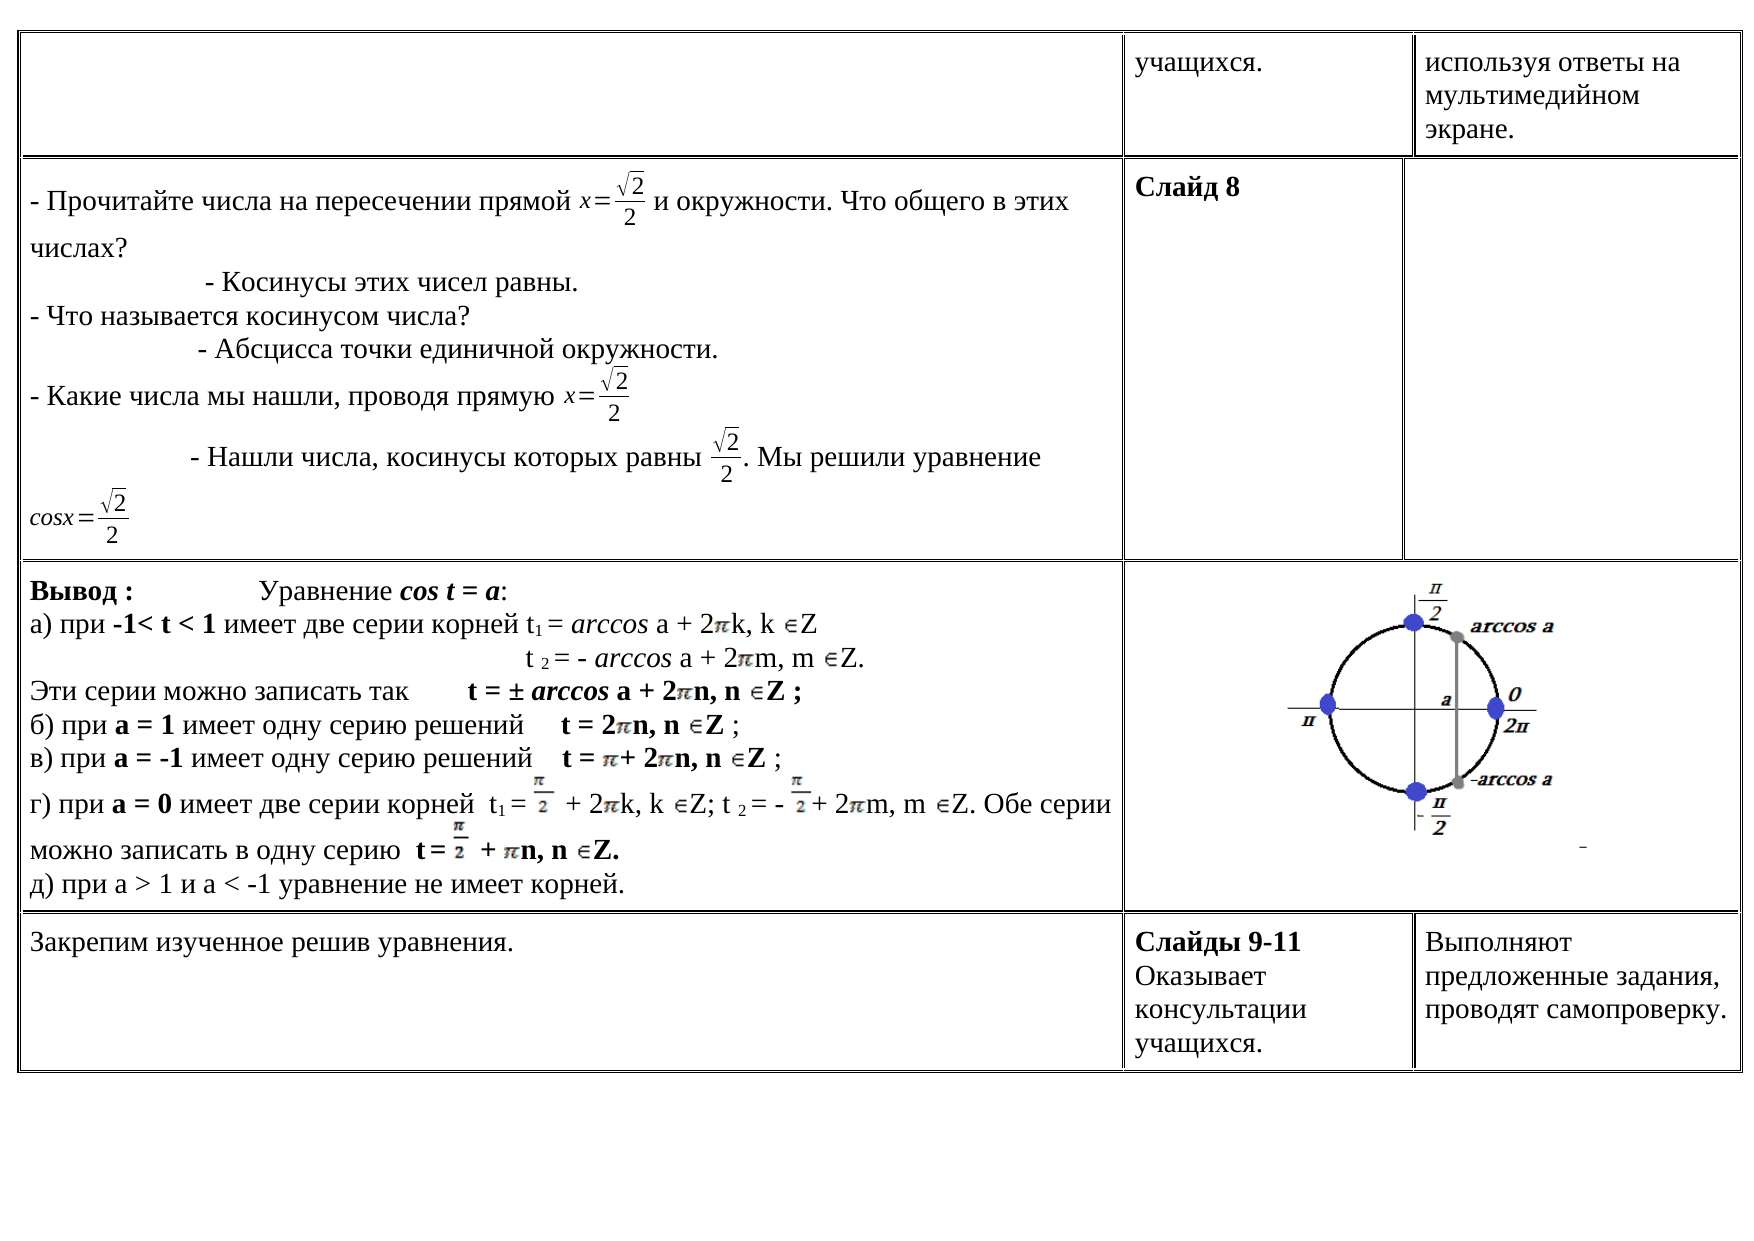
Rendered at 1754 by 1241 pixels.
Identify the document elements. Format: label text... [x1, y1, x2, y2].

picture [676, 687, 694, 701]
picture [728, 751, 747, 768]
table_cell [1414, 33, 1740, 155]
picture [849, 800, 866, 814]
table_cell - Прочитайте числа на пересечении прямой и окружности. Что общего в этих числах? - Косинусы этих чисел равны. - Что называется косинусом числа? - Абсцисса точки единичной окружности. - Какие числа мы нашли, проводя прямую - Нашли числа, косинусы которых равны . Мы решили уравнение [21, 155, 1122, 559]
table_cell [1405, 155, 1740, 559]
picture [791, 774, 812, 814]
picture [781, 617, 800, 634]
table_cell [21, 33, 1123, 155]
picture [714, 620, 731, 634]
picture [933, 797, 952, 814]
table_cell Cлайды 9-11 Оказывает консультации учащихся. [1124, 912, 1414, 1069]
picture [747, 684, 766, 701]
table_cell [1124, 31, 1414, 155]
picture [821, 650, 840, 668]
picture [616, 721, 633, 735]
picture [603, 800, 620, 814]
picture [1278, 572, 1587, 850]
table_cell Закрепим изученное решив уравнения. [21, 910, 1123, 1069]
picture [686, 717, 705, 735]
table_cell Вывод : Уравнение cos t = a: a) при -1< t < 1 имеет две серии корней t1 = arсcos a + 2k, k Z t 2 = - arсcos a + 2m, m Z. Эти серии можно записать так t = ± arсcos a + 2n, n Z ; б) при а = 1 имеет одну серию решений t = 2n, n Z ; в) при а = -1 имеет одну серию решений t = + 2n, n Z ; г) при а = 0 имеет две серии корней t1 = + 2k, k Z; t 2 = - + 2m, m Z. Обе серии можно записать в одну серию t = + n, n Z. д) при а > 1 и a < -1 уравнение не имеет корней. [19, 559, 1123, 910]
table_cell Выполняют предложенные задания, проводят самопроверку. [1414, 910, 1740, 1069]
table_cell Cлайд 8 [1125, 159, 1402, 559]
picture [602, 754, 620, 768]
table_cell [1124, 559, 1741, 910]
picture [574, 843, 593, 860]
picture [657, 754, 675, 768]
picture [453, 820, 480, 860]
picture [533, 774, 566, 814]
picture [737, 654, 755, 668]
picture [503, 846, 521, 860]
picture [671, 797, 690, 814]
